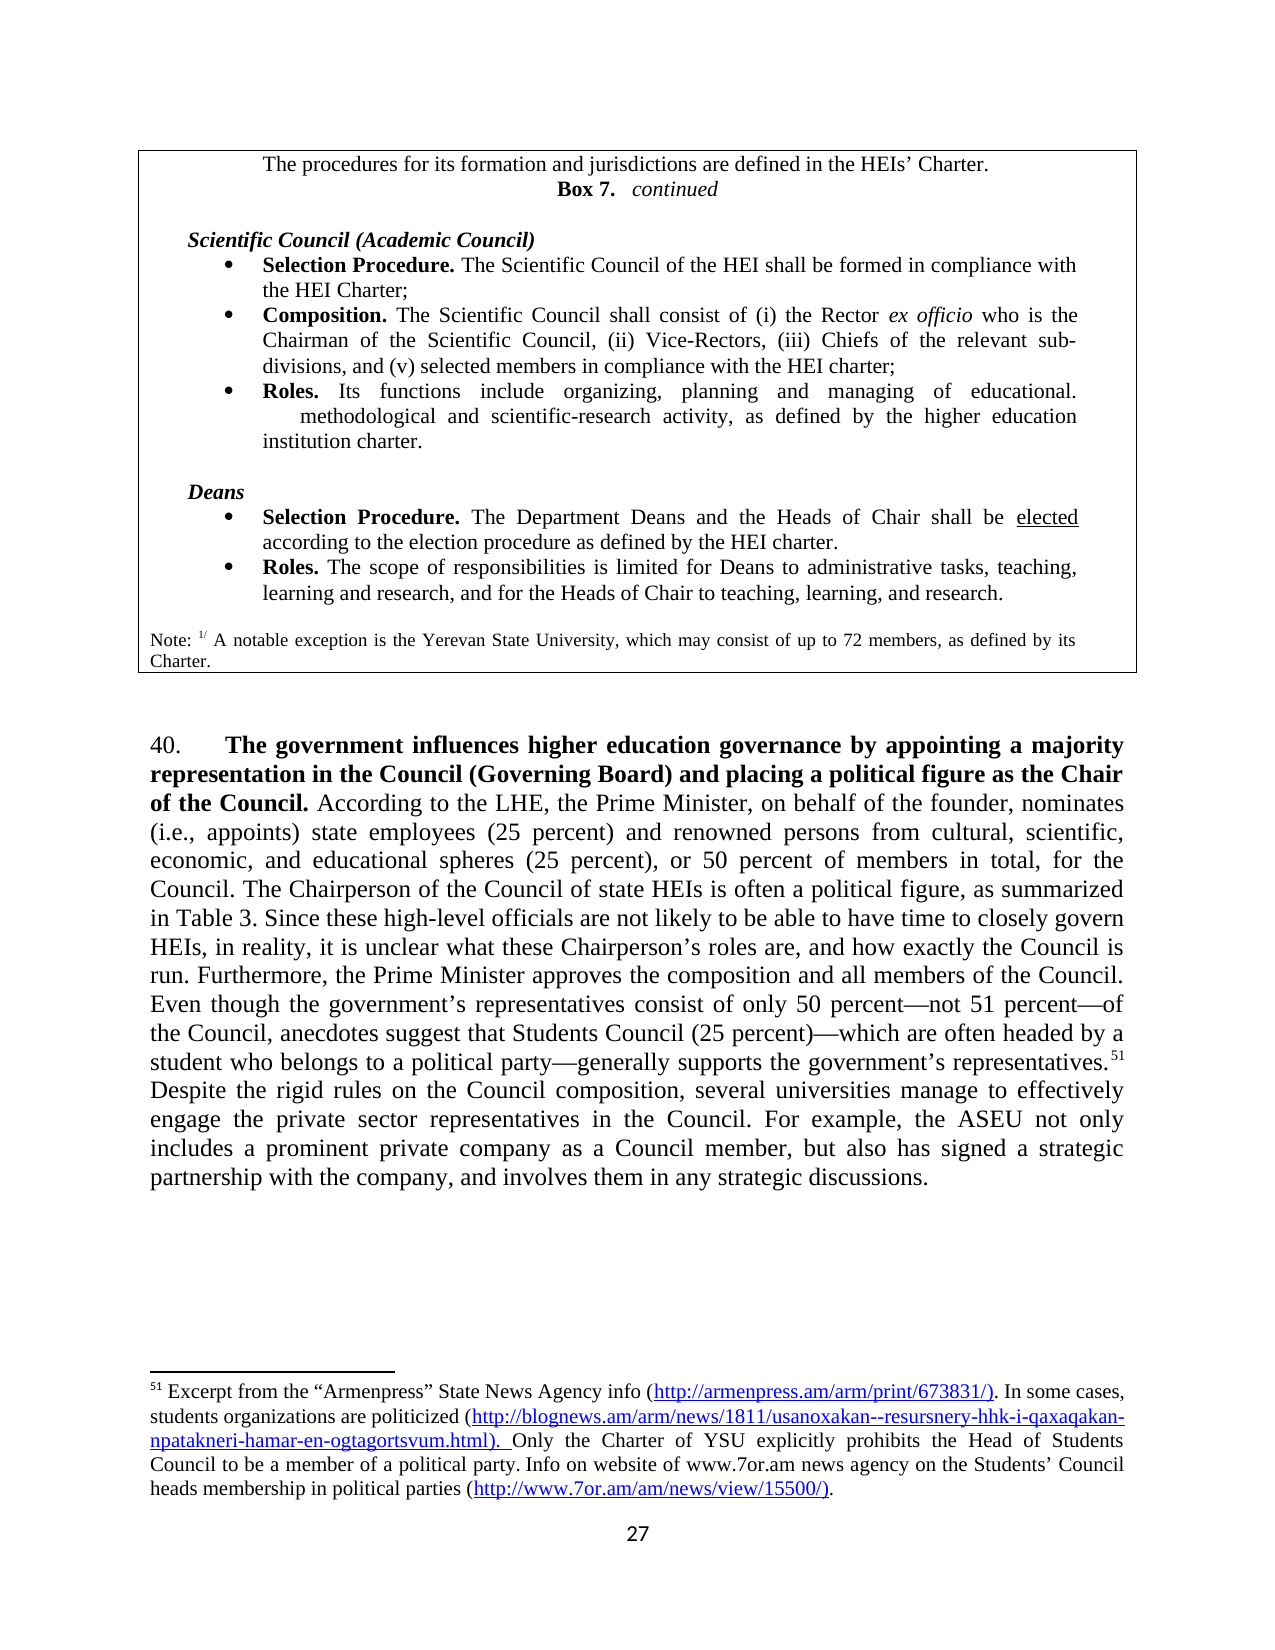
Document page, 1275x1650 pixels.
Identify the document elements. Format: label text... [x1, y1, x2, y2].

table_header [139, 151, 1136, 672]
list The government influences higher education governance by appointing a majority representation in the Council (Governing Board) and placing a political figure as the Chair of the Council. According to the LHE, the Prime Minister, on behalf of the founder, nominates (i.e., appoints) state employees (25 percent) and renowned persons from cultural, scientific, economic, and educational spheres (25 percent), or 50 percent of members in total, for the Council. The Chairperson of the Council of state HEIs is often a political figure, as summarized in Table 3. Since these high-level officials are not likely to be able to have time to closely govern HEIs, in reality, it is unclear what these Chairperson’s roles are, and how exactly the Council is run. Furthermore, the Prime Minister approves the composition and all members of the Council. Even though the government’s representatives consist of only 50 percent—not 51 percent—of the Council, anecdotes suggest that Students Council (25 percent)—which are often headed by a student who belongs to a political party—generally supports the government’s representatives. Despite the rigid rules on the Council composition, several universities manage to effectively engage the private sector representatives in the Council. For example, the ASEU not only includes a prominent private company as a Council member, but also has signed a strategic partnership with the company, and involves them in any strategic discussions. [150, 731, 1125, 1191]
